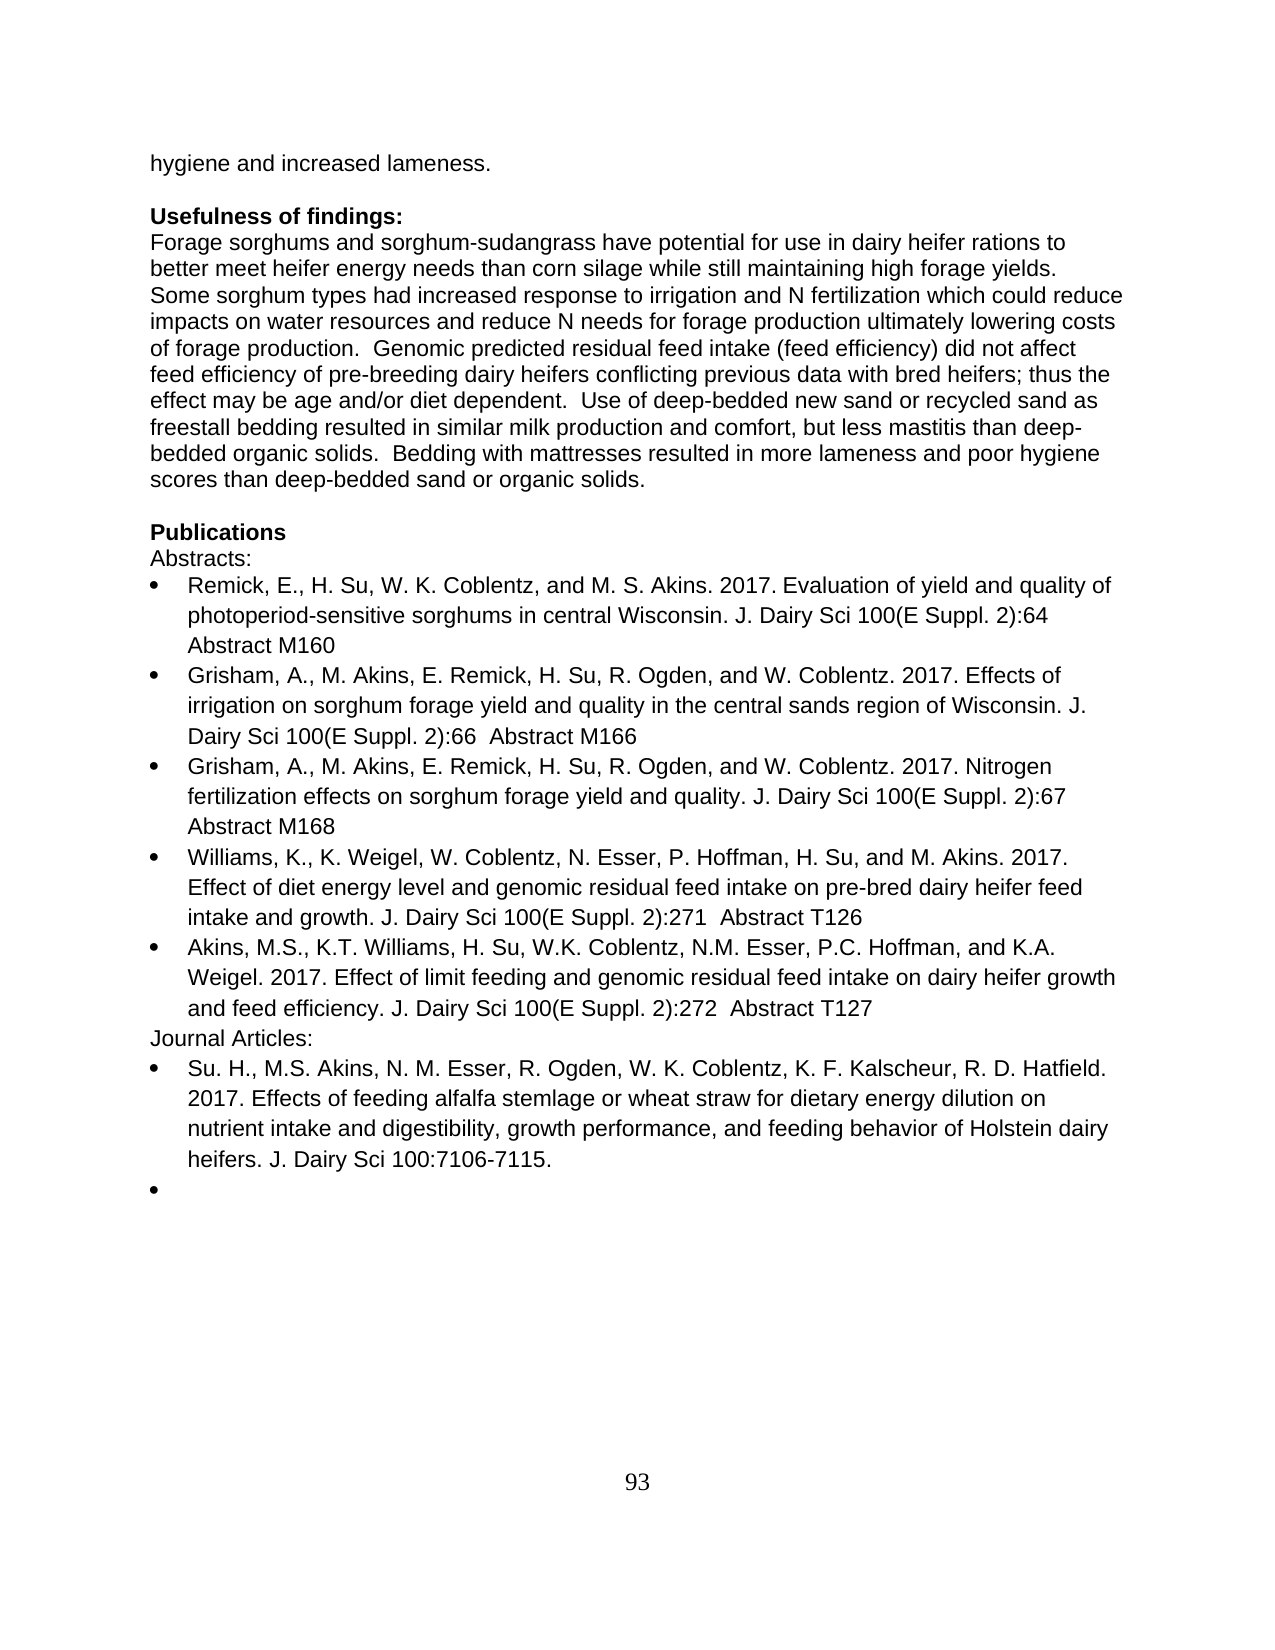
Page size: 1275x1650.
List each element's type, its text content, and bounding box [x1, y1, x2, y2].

list Akins, M.S., K.T. Williams, H. Su, W.K. Coblentz, N.M. Esser, P.C. Hoffman, and K.A. Weigel. 2017. Effect of limit feeding and genomic residual feed intake on dairy heifer growth and feed efficiency. J. Dairy Sci 100(E Suppl. 2):272 Abstract T127 [150, 934, 1125, 1021]
text Forage sorghums and sorghum-sudangrass have potential for use in dairy heifer rations to better meet heifer energy needs than corn silage while still maintaining high forage yields. Some sorghum types had increased response to irrigation and N fertilization which could reduce impacts on water resources and reduce N needs for forage production ultimately lowering costs of forage production. Genomic predicted residual feed intake (feed efficiency) did not affect feed efficiency of pre-breeding dairy heifers conflicting previous data with bred heifers; thus the effect may be age and/or diet dependent. Use of deep-bedded new sand or recycled sand as freestall bedding resulted in similar milk production and comfort, but less mastitis than deep-bedded organic solids. Bedding with mattresses resulted in more lameness and poor hygiene scores than deep-bedded sand or organic solids. [150, 229, 1125, 493]
list Grisham, A., M. Akins, E. Remick, H. Su, R. Ogden, and W. Coblentz. 2017. Nitrogen fertilization effects on sorghum forage yield and quality. J. Dairy Sci 100(E Suppl. 2):67 Abstract M168 [150, 753, 1125, 840]
text Abstracts: [150, 545, 1125, 572]
list Su. H., M.S. Akins, N. M. Esser, R. Ogden, W. K. Coblentz, K. F. Kalscheur, R. D. Hatfield. 2017. Effects of feeding alfalfa stemlage or wheat straw for dietary energy dilution on nutrient intake and digestibility, growth performance, and feeding behavior of Holstein dairy heifers. J. Dairy Sci 100:7106-7115. [150, 1055, 1125, 1172]
list Williams, K., K. Weigel, W. Coblentz, N. Esser, P. Hoffman, H. Su, and M. Akins. 2017. Effect of diet energy level and genomic residual feed intake on pre-bred dairy heifer feed intake and growth. J. Dairy Sci 100(E Suppl. 2):271 Abstract T126 [150, 843, 1125, 930]
text Publications [150, 519, 1125, 545]
list Grisham, A., M. Akins, E. Remick, H. Su, R. Ogden, and W. Coblentz. 2017. Effects of irrigation on sorghum forage yield and quality in the central sands region of Wisconsin. J. Dairy Sci 100(E Suppl. 2):66 Abstract M166 [150, 662, 1125, 749]
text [150, 150, 1125, 176]
text Usefulness of findings: [150, 203, 1125, 229]
list Journal Articles: [150, 1025, 1125, 1051]
list Remick, E., H. Su, W. K. Coblentz, and M. S. Akins. 2017. Evaluation of yield and quality of photoperiod-sensitive sorghums in central Wisconsin. J. Dairy Sci 100(E Suppl. 2):64 Abstract M160 [150, 572, 1125, 658]
